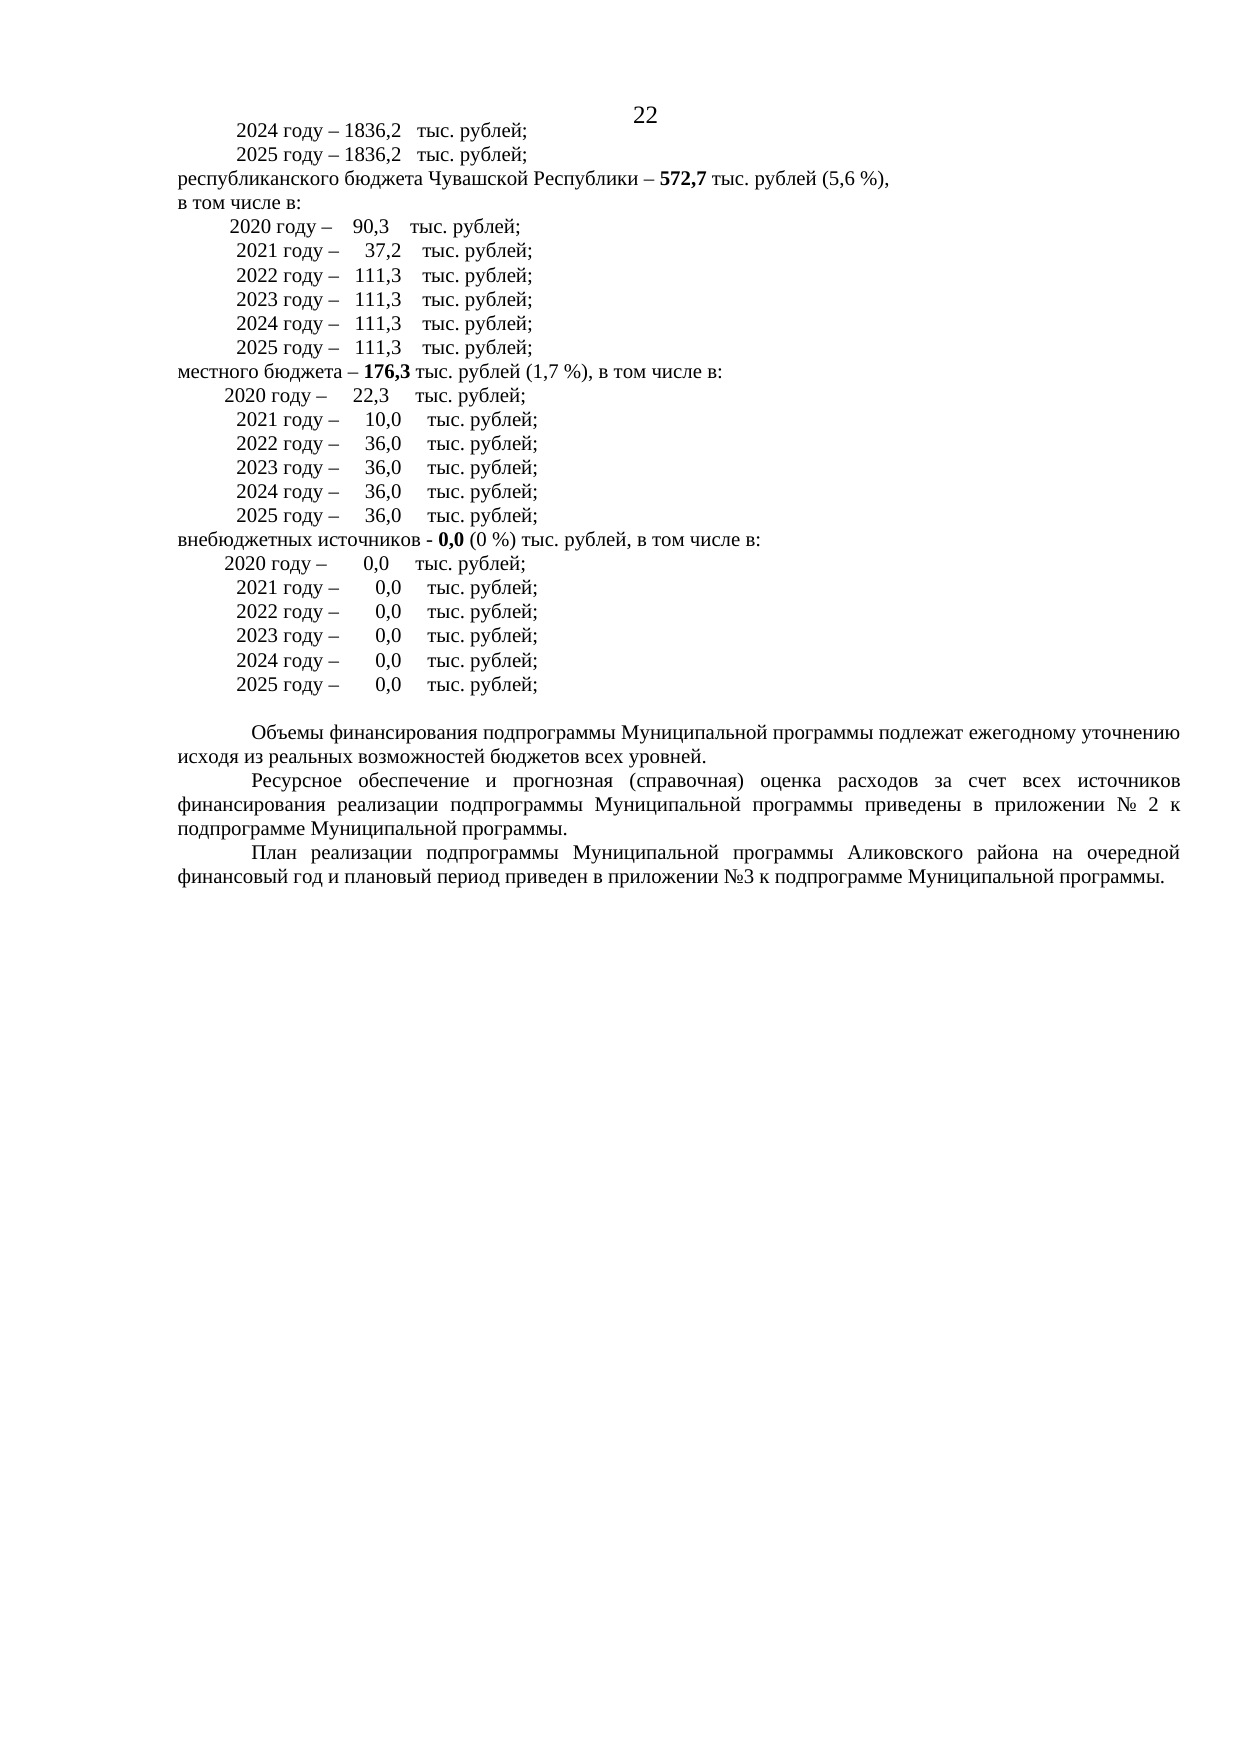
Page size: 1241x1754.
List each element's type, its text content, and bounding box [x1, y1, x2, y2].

text 2022 году – 111,3 тыс. рублей; [177, 262, 1181, 287]
text в том числе в: [177, 190, 1181, 214]
text 2025 году – 36,0 тыс. рублей; [177, 503, 1181, 527]
text 2023 году – 36,0 тыс. рублей; [177, 455, 1181, 479]
text республиканского бюджета Чувашской Республики – 572,7 тыс. рублей (5,6 %), [177, 166, 1181, 190]
text 2025 году – 1836,2 тыс. рублей; [177, 142, 1181, 166]
text 2024 году – 0,0 тыс. рублей; [177, 647, 1181, 672]
text 2022 году – 36,0 тыс. рублей; [177, 431, 1181, 455]
text 2023 году – 0,0 тыс. рублей; [177, 623, 1181, 647]
text План реализации подпрограммы Муниципальной программы Аликовского района на очередной финансовый год и плановый период приведен в приложении №3 к подпрограмме Муниципальной программы. [177, 840, 1181, 888]
text 2020 году – 90,3 тыс. рублей; [177, 214, 1181, 238]
text 2024 году – 111,3 тыс. рублей; [177, 311, 1181, 335]
text 2024 году – 36,0 тыс. рублей; [177, 479, 1181, 503]
text Объемы финансирования подпрограммы Муниципальной программы подлежат ежегодному уточнению исходя из реальных возможностей бюджетов всех уровней. [177, 720, 1181, 768]
text 2020 году – 0,0 тыс. рублей; [177, 551, 1181, 575]
text 2021 году – 37,2 тыс. рублей; [177, 238, 1181, 262]
text Ресурсное обеспечение и прогнозная (справочная) оценка расходов за счет всех источников финансирования реализации подпрограммы Муниципальной программы приведены в приложении № 2 к подпрограмме Муниципальной программы. [177, 768, 1181, 840]
text 2025 году – 0,0 тыс. рублей; [177, 672, 1181, 696]
text местного бюджета – 176,3 тыс. рублей (1,7 %), в том числе в: [177, 359, 1181, 383]
text 2021 году – 10,0 тыс. рублей; [177, 407, 1181, 431]
text 2022 году – 0,0 тыс. рублей; [177, 599, 1181, 623]
text 2023 году – 111,3 тыс. рублей; [177, 287, 1181, 311]
text 2025 году – 111,3 тыс. рублей; [177, 335, 1181, 359]
text 2024 году – 1836,2 тыс. рублей; [177, 118, 1181, 142]
text 2020 году – 22,3 тыс. рублей; [177, 383, 1181, 407]
text 2021 году – 0,0 тыс. рублей; [177, 575, 1181, 599]
text внебюджетных источников - 0,0 (0 %) тыс. рублей, в том числе в: [177, 527, 1181, 551]
